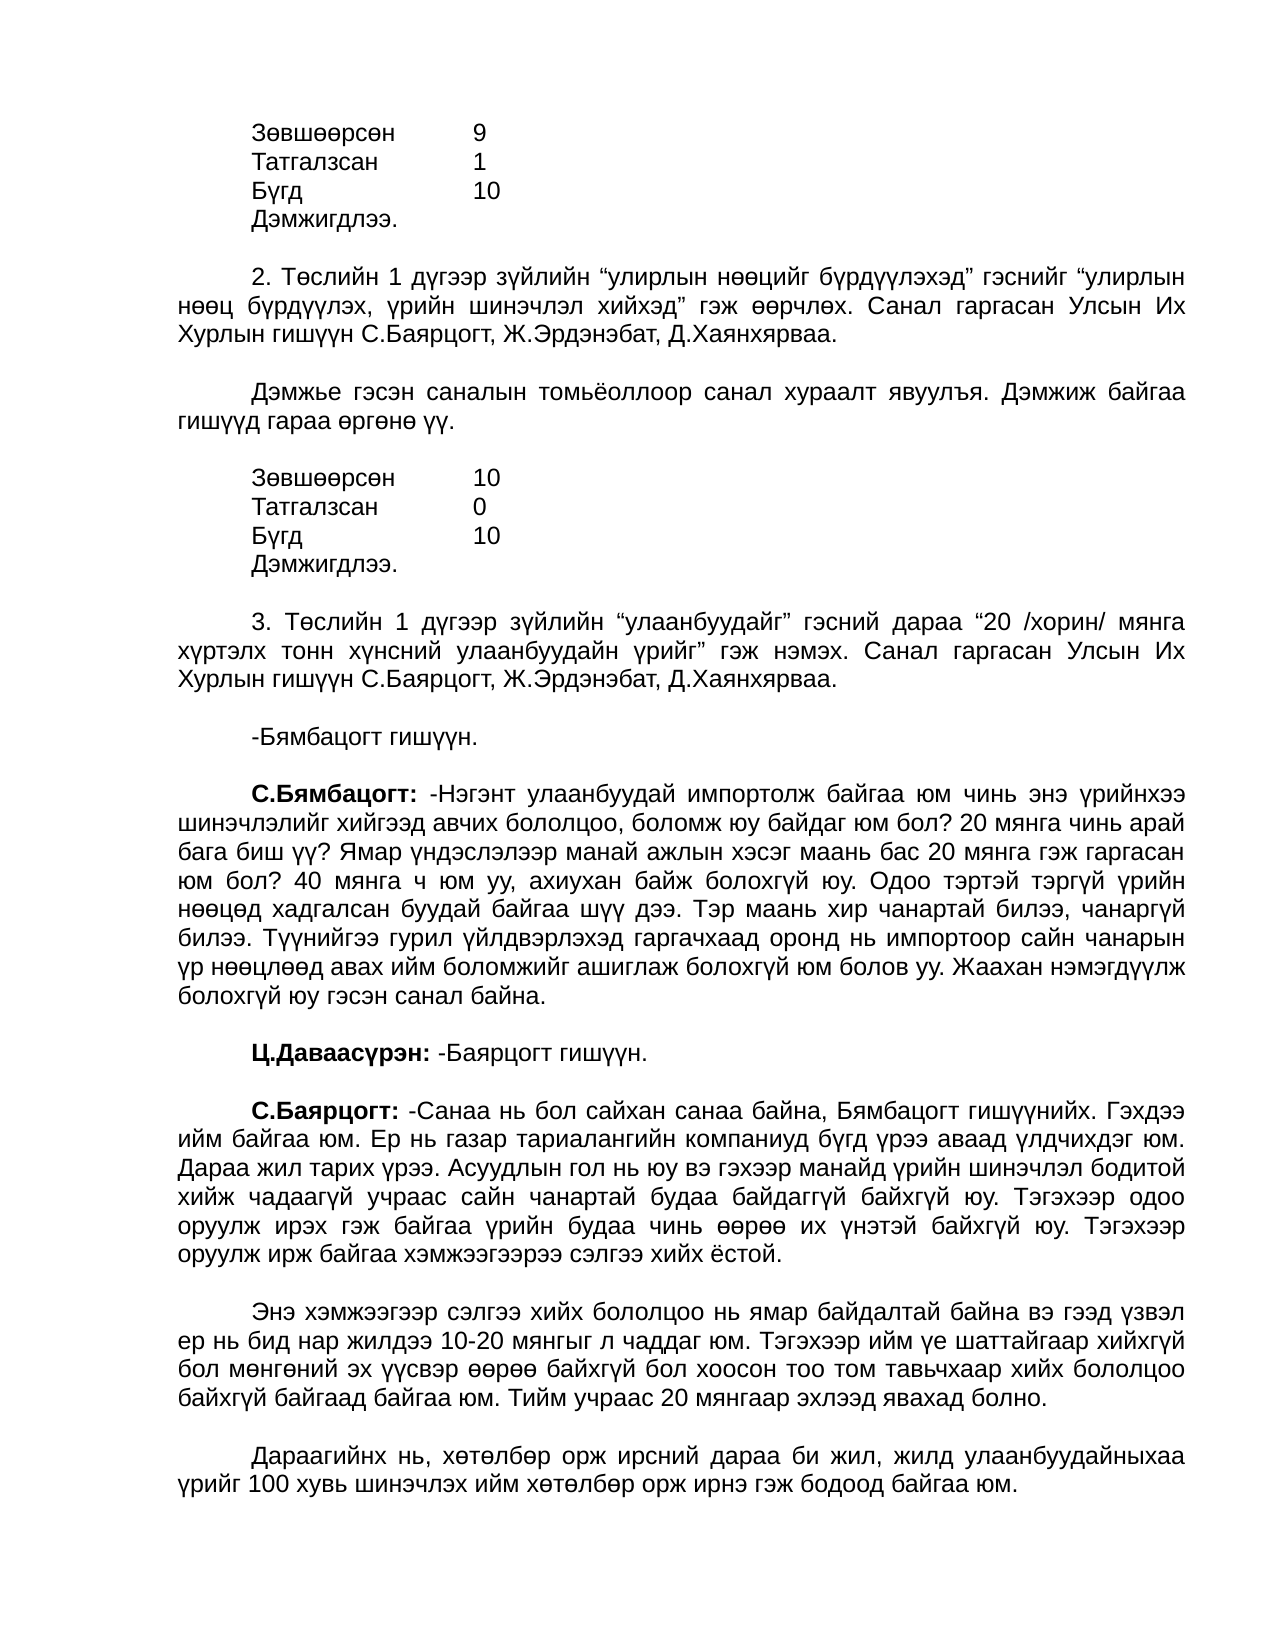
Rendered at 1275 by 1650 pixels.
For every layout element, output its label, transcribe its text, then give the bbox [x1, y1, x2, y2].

text Зөвшөөрсөн 9 [177, 118, 1186, 147]
text 2. Төслийн 1 дүгээр зүйлийн “улирлын нөөцийг бүрдүүлэхэд” гэснийг “улирлын нөөц бүрдүүлэх, үрийн шинэчлэл хийхэд” гэж өөрчлөх. Санал гаргасан Улсын Их Хурлын гишүүн С.Баярцогт, Ж.Эрдэнэбат, Д.Хаянхярваа. [177, 262, 1186, 348]
text Дэмжье гэсэн саналын томьёоллоор санал хураалт явуулъя. Дэмжиж байгаа гишүүд гараа өргөнө үү. [177, 377, 1186, 434]
text -Бямбацогт гишүүн. [177, 722, 1186, 751]
text Энэ хэмжээгээр сэлгээ хийх бололцоо нь ямар байдалтай байна вэ гээд үзвэл ер нь бид нар жилдээ 10-20 мянгыг л чаддаг юм. Тэгэхээр ийм үе шаттайгаар хийхгүй бол мөнгөний эх үүсвэр өөрөө байхгүй бол хоосон тоо том тавьчхаар хийх бололцоо байхгүй байгаад байгаа юм. Тийм учраас 20 мянгаар эхлээд явахад болно. [177, 1297, 1186, 1412]
text Бүгд 10 [177, 521, 1186, 549]
text Дараагийнх нь, хөтөлбөр орж ирсний дараа би жил, жилд улаанбуудайныхаа үрийг 100 хувь шинэчлэх ийм хөтөлбөр орж ирнэ гэж бодоод байгаа юм. [177, 1441, 1186, 1498]
text С.Бямбацогт: -Нэгэнт улаанбуудай импортолж байгаа юм чинь энэ үрийнхээ шинэчлэлийг хийгээд авчих бололцоо, боломж юу байдаг юм бол? 20 мянга чинь арай бага биш үү? Ямар үндэслэлээр манай ажлын хэсэг маань бас 20 мянга гэж гаргасан юм бол? 40 мянга ч юм уу, ахиухан байж болохгүй юу. Одоо тэртэй тэргүй үрийн нөөцөд хадгалсан буудай байгаа шүү дээ. Тэр маань хир чанартай билээ, чанаргүй билээ. Түүнийгээ гурил үйлдвэрлэхэд гаргачхаад оронд нь импортоор сайн чанарын үр нөөцлөөд авах ийм боломжийг ашиглаж болохгүй юм болов уу. Жаахан нэмэгдүүлж болохгүй юу гэсэн санал байна. [177, 779, 1186, 1009]
text Дэмжигдлээ. [177, 549, 1186, 578]
text Ц.Даваасүрэн: -Баярцогт гишүүн. [177, 1038, 1186, 1067]
text Бүгд 10 [177, 176, 1186, 204]
text 3. Төслийн 1 дүгээр зүйлийн “улаанбуудайг” гэсний дараа “20 /хорин/ мянга хүртэлх тонн хүнсний улаанбуудайн үрийг” гэж нэмэх. Санал гаргасан Улсын Их Хурлын гишүүн С.Баярцогт, Ж.Эрдэнэбат, Д.Хаянхярваа. [177, 607, 1186, 693]
text Татгалзсан 0 [177, 492, 1186, 521]
text С.Баярцогт: -Санаа нь бол сайхан санаа байна, Бямбацогт гишүүнийх. Гэхдээ ийм байгаа юм. Ер нь газар тариалангийн компаниуд бүгд үрээ аваад үлдчихдэг юм. Дараа жил тарих үрээ. Асуудлын гол нь юу вэ гэхээр манайд үрийн шинэчлэл бодитой хийж чадаагүй учраас сайн чанартай будаа байдаггүй байхгүй юу. Тэгэхээр одоо оруулж ирэх гэж байгаа үрийн будаа чинь өөрөө их үнэтэй байхгүй юу. Тэгэхээр оруулж ирж байгаа хэмжээгээрээ сэлгээ хийх ёстой. [177, 1096, 1186, 1268]
text Татгалзсан 1 [177, 147, 1186, 176]
text Дэмжигдлээ. [177, 204, 1186, 233]
text Зөвшөөрсөн 10 [177, 463, 1186, 492]
